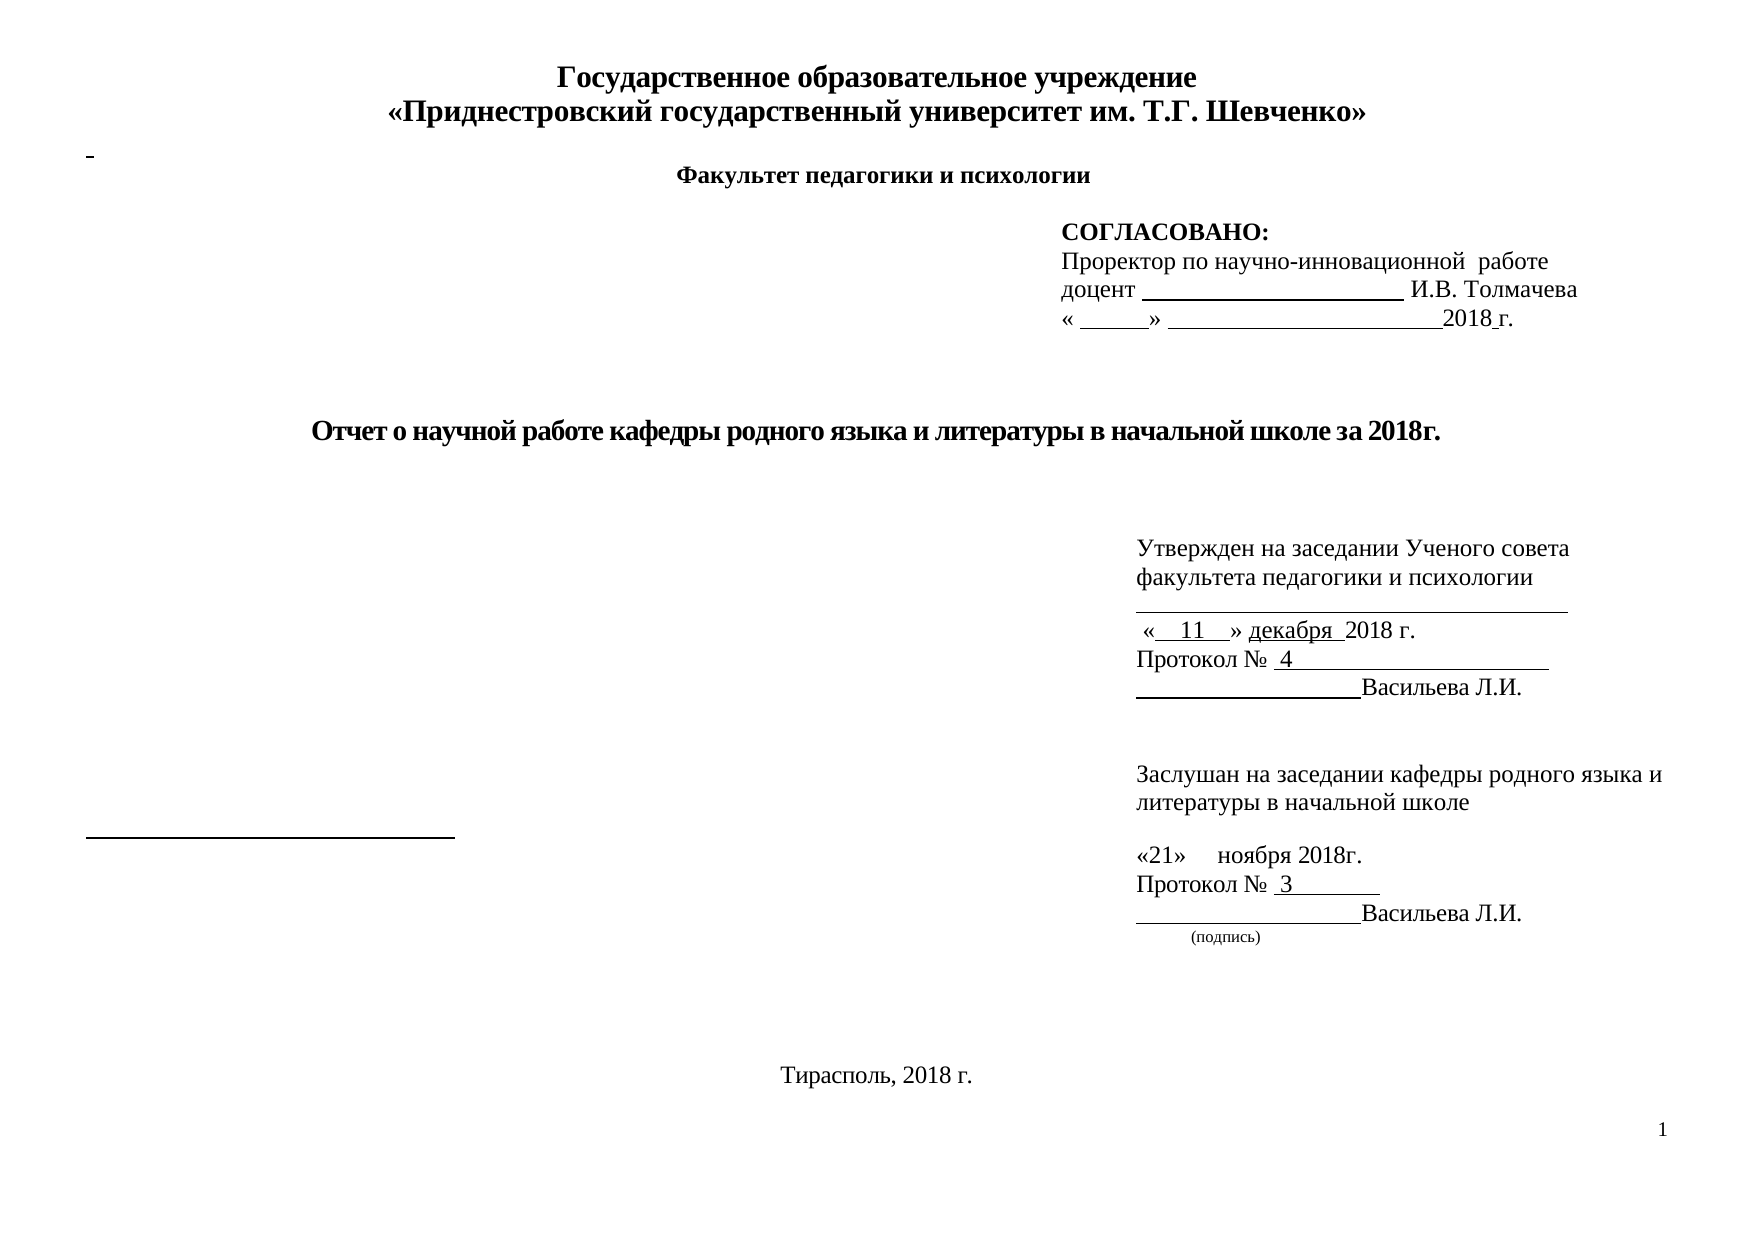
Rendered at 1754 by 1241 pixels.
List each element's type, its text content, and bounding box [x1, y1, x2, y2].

text Проректор по научно-инновационной работе [1061, 246, 1668, 275]
text (подпись) [1136, 926, 1668, 946]
text СОГЛАСОВАНО: [1061, 218, 1668, 246]
text «Приднестровский государственный университет им. Т.Г. Шевченко» [86, 94, 1668, 128]
text «21» ноября 2018г. [1136, 840, 1668, 869]
text Васильева Л.И. [1136, 898, 1668, 926]
text факультета педагогики и психологии [1136, 562, 1668, 591]
text доцент И.В. Толмачева [1061, 275, 1668, 303]
text Факультет педагогики и психологии [602, 161, 1668, 189]
text Отчет о научной работе кафедры родного языка и литературы в начальной школе за 2018г. [86, 413, 1668, 447]
text Протокол № 4 [1136, 644, 1668, 672]
text Васильева Л.И. [1136, 672, 1668, 701]
text Государственное образовательное учреждение [86, 62, 1668, 94]
text « 11 » декабря 2018 г. [1136, 615, 1668, 644]
text Тирасполь, 2018 г. [86, 1061, 1668, 1089]
text « » 2018 г. [1061, 303, 1668, 332]
text Утвержден на заседании Ученого совета [1136, 533, 1668, 562]
text Протокол № 3 [1136, 869, 1668, 898]
text Заслушан на заседании кафедры родного языка и литературы в начальной школе [1136, 759, 1668, 816]
